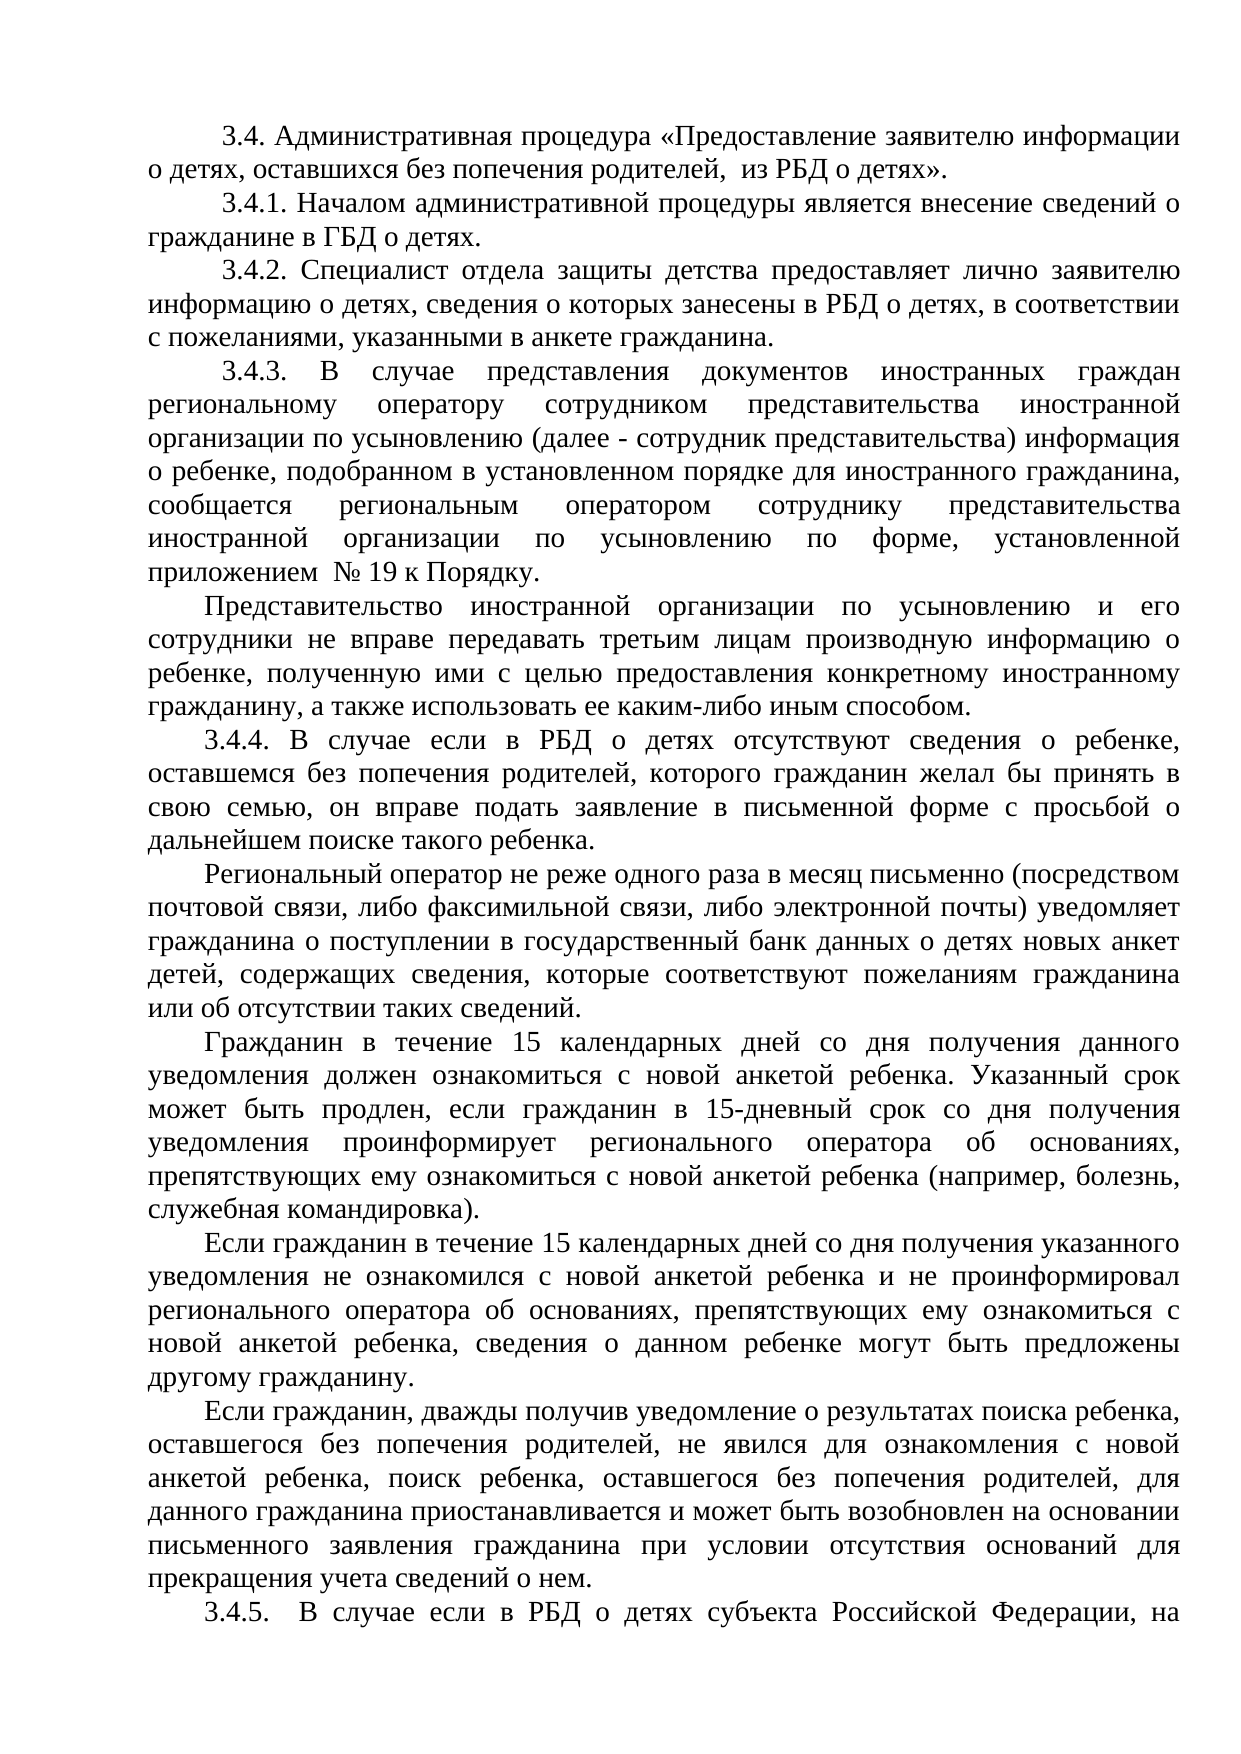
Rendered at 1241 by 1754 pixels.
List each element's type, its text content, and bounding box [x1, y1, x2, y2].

text 3.4.3. В случае представления документов иностранных граждан региональному оператору сотрудником представительства иностранной организации по усыновлению (далее - сотрудник представительства) информация о ребенке, подобранном в установленном порядке для иностранного гражданина, сообщается региональным оператором сотруднику представительства иностранной организации по усыновлению по форме, установленной приложением № 19 к Порядку. [148, 353, 1181, 588]
text Региональный оператор не реже одного раза в месяц письменно (посредством почтовой связи, либо факсимильной связи, либо электронной почты) уведомляет гражданина о поступлении в государственный банк данных о детях новых анкет детей, содержащих сведения, которые соответствуют пожеланиям гражданина или об отсутствии таких сведений. [148, 856, 1181, 1024]
text 3.4.4. В случае если в РБД о детях отсутствуют сведения о ребенке, оставшемся без попечения родителей, которого гражданин желал бы принять в свою семью, он вправе подать заявление в письменной форме с просьбой о дальнейшем поиске такого ребенка. [148, 722, 1181, 856]
text Если гражданин в течение 15 календарных дней со дня получения указанного уведомления не ознакомился с новой анкетой ребенка и не проинформировал регионального оператора об основаниях, препятствующих ему ознакомиться с новой анкетой ребенка, сведения о данном ребенке могут быть предложены другому гражданину. [148, 1225, 1181, 1393]
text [148, 1594, 1181, 1627]
text 3.4. Административная процедура «Предоставление заявителю информации о детях, оставшихся без попечения родителей, из РБД о детях». [148, 118, 1181, 185]
text Если гражданин, дважды получив уведомление о результатах поиска ребенка, оставшегося без попечения родителей, не явился для ознакомления с новой анкетой ребенка, поиск ребенка, оставшегося без попечения родителей, для данного гражданина приостанавливается и может быть возобновлен на основании письменного заявления гражданина при условии отсутствия оснований для прекращения учета сведений о нем. [148, 1393, 1181, 1594]
text 3.4.1. Началом административной процедуры является внесение сведений о гражданине в ГБД о детях. [148, 185, 1181, 252]
text Представительство иностранной организации по усыновлению и его сотрудники не вправе передавать третьим лицам производную информацию о ребенке, полученную ими с целью предоставления конкретному иностранному гражданину, а также использовать ее каким-либо иным способом. [148, 588, 1181, 722]
text 3.4.2. Специалист отдела защиты детства предоставляет лично заявителю информацию о детях, сведения о которых занесены в РБД о детях, в соответствии с пожеланиями, указанными в анкете гражданина. [148, 252, 1181, 353]
text Гражданин в течение 15 календарных дней со дня получения данного уведомления должен ознакомиться с новой анкетой ребенка. Указанный срок может быть продлен, если гражданин в 15-дневный срок со дня получения уведомления проинформирует регионального оператора об основаниях, препятствующих ему ознакомиться с новой анкетой ребенка (например, болезнь, служебная командировка). [148, 1024, 1181, 1225]
